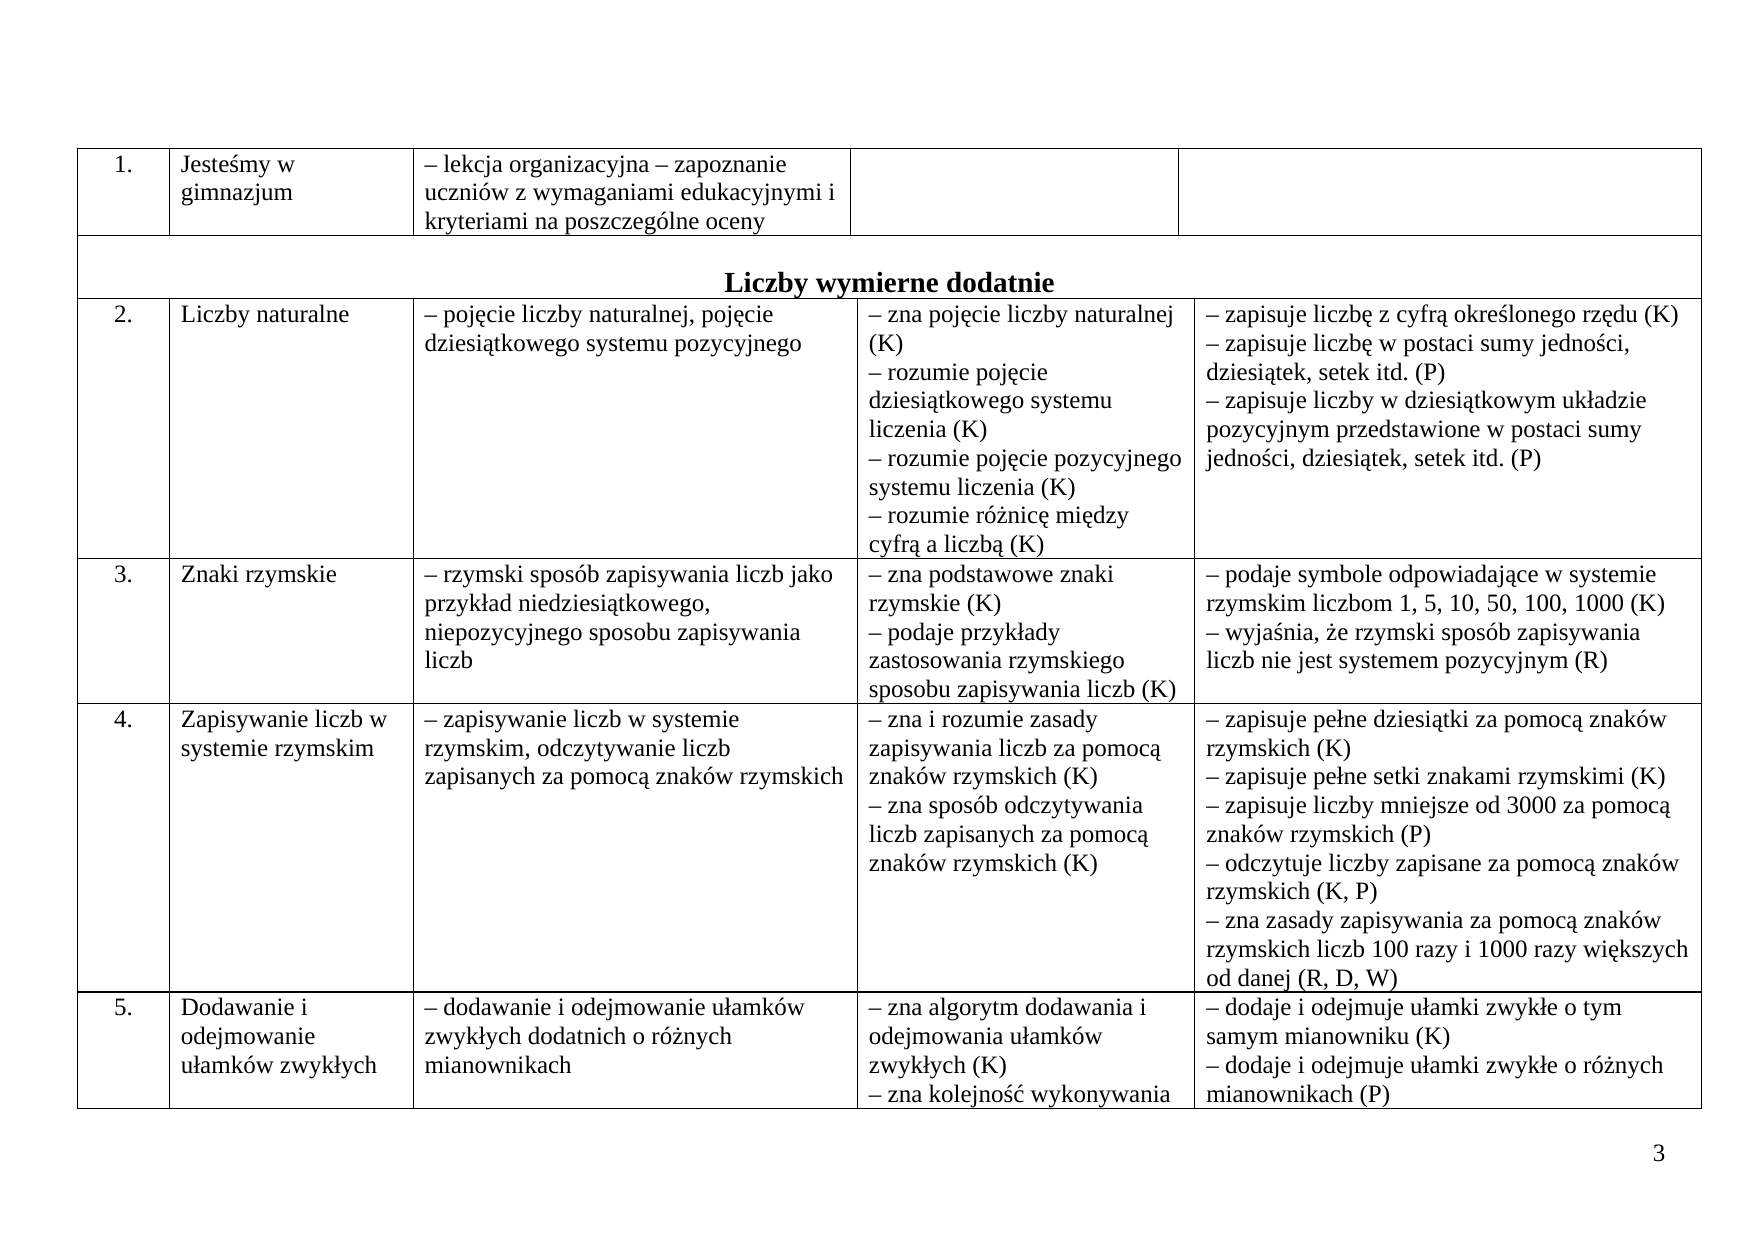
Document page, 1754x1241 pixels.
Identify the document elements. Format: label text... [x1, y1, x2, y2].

table_cell – zna pojęcie liczby naturalnej (K) – rozumie pojęcie dziesiątkowego systemu liczenia (K) – rozumie pojęcie pozycyjnego systemu liczenia (K) – rozumie różnicę między cyfrą a liczbą (K) [858, 299, 1194, 558]
table_cell – zna podstawowe znaki rzymskie (K) – podaje przykłady zastosowania rzymskiego sposobu zapisywania liczb (K) [858, 559, 1194, 703]
table_cell – zapisywanie liczb w systemie rzymskim, odczytywanie liczb zapisanych za pomocą znaków rzymskich [414, 704, 857, 991]
table_cell 4. [78, 704, 169, 991]
table_cell 1. [78, 149, 169, 235]
table_cell Znaki rzymskie [170, 559, 413, 703]
table_cell 5. [78, 993, 169, 1107]
table_cell – lekcja organizacyjna – zapoznanie uczniów z wymaganiami edukacyjnymi i kryteriami na poszczególne oceny [414, 149, 850, 235]
table_cell – pojęcie liczby naturalnej, pojęcie dziesiątkowego systemu pozycyjnego [414, 299, 857, 558]
table_cell Liczby wymierne dodatnie [78, 236, 1701, 298]
table_cell Zapisywanie liczb w systemie rzymskim [170, 704, 413, 991]
table_cell – zapisuje pełne dziesiątki za pomocą znaków rzymskich (K) – zapisuje pełne setki znakami rzymskimi (K) – zapisuje liczby mniejsze od 3000 za pomocą znaków rzymskich (P) – odczytuje liczby zapisane za pomocą znaków rzymskich (K, P) – zna zasady zapisywania za pomocą znaków rzymskich liczb 100 razy i 1000 razy większych od danej (R, D, W) [1195, 704, 1701, 991]
table_cell – zna i rozumie zasady zapisywania liczb za pomocą znaków rzymskich (K) – zna sposób odczytywania liczb zapisanych za pomocą znaków rzymskich (K) [858, 704, 1194, 991]
table_cell – podaje symbole odpowiadające w systemie rzymskim liczbom 1, 5, 10, 50, 100, 1000 (K) – wyjaśnia, że rzymski sposób zapisywania liczb nie jest systemem pozycyjnym (R) [1195, 559, 1701, 703]
table_cell Liczby naturalne [170, 299, 413, 558]
table_cell – zapisuje liczbę z cyfrą określonego rzędu (K) – zapisuje liczbę w postaci sumy jedności, dziesiątek, setek itd. (P) – zapisuje liczby w dziesiątkowym układzie pozycyjnym przedstawione w postaci sumy jedności, dziesiątek, setek itd. (P) [1195, 299, 1701, 558]
table_cell Jesteśmy w gimnazjum [170, 149, 413, 235]
table_cell [851, 149, 1178, 235]
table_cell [858, 993, 1194, 1107]
table_cell 2. [78, 299, 169, 558]
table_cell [170, 993, 413, 1107]
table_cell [1195, 993, 1701, 1107]
table_cell [1179, 149, 1701, 235]
table_cell – rzymski sposób zapisywania liczb jako przykład niedziesiątkowego, niepozycyjnego sposobu zapisywania liczb [414, 559, 857, 703]
table_cell 3. [78, 559, 169, 703]
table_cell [414, 993, 857, 1107]
